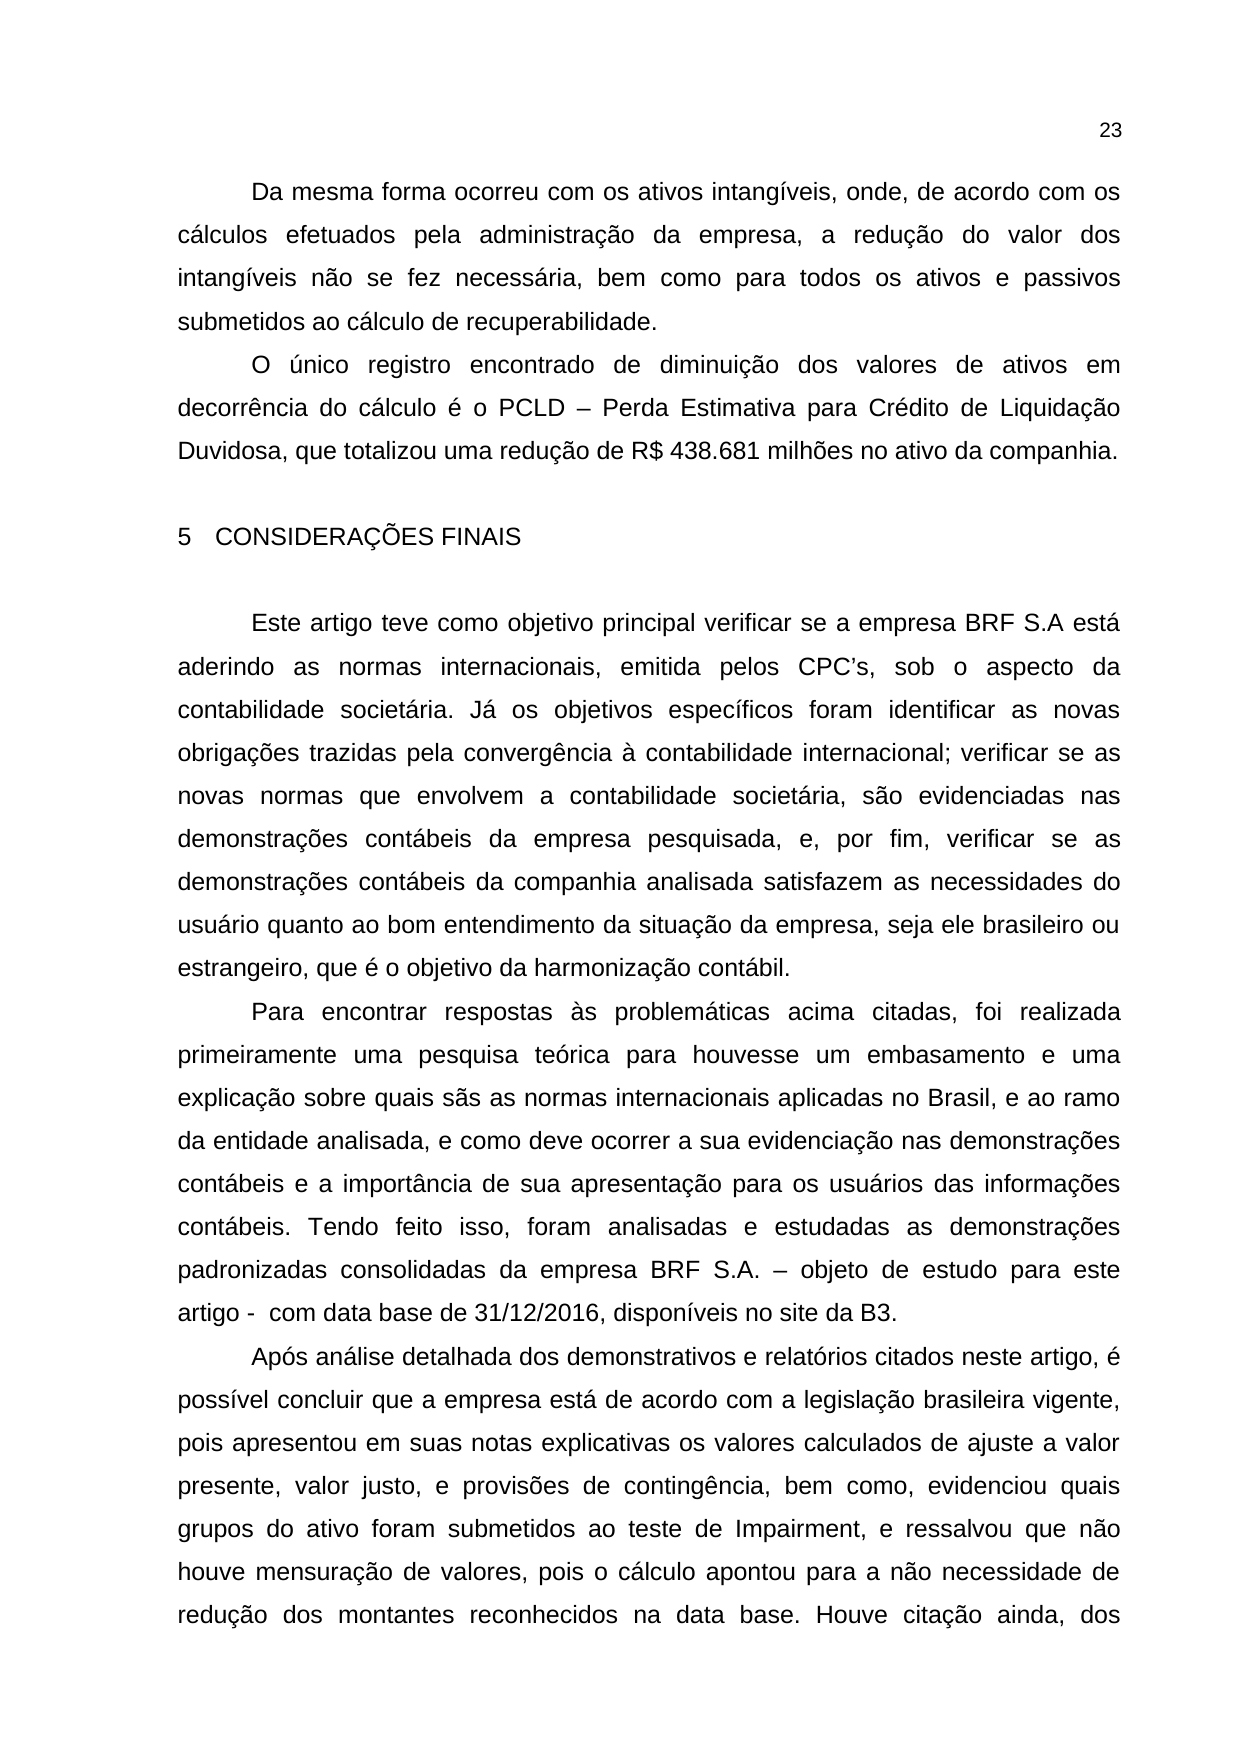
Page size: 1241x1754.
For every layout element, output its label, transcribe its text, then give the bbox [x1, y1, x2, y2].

text Para encontrar respostas às problemáticas acima citadas, foi realizada primeiramente uma pesquisa teórica para houvesse um embasamento e uma explicação sobre quais sãs as normas internacionais aplicadas no Brasil, e ao ramo da entidade analisada, e como deve ocorrer a sua evidenciação nas demonstrações contábeis e a importância de sua apresentação para os usuários das informações contábeis. Tendo feito isso, foram analisadas e estudadas as demonstrações padronizadas consolidadas da empresa BRF S.A. – objeto de estudo para este artigo - com data base de 31/12/2016, disponíveis no site da B3. [177, 997, 1122, 1327]
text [177, 1342, 1122, 1629]
text O único registro encontrado de diminuição dos valores de ativos em decorrência do cálculo é o PCLD – Perda Estimativa para Crédito de Liquidação Duvidosa, que totalizou uma redução de R$ 438.681 milhões no ativo da companhia. [177, 350, 1122, 465]
text Este artigo teve como objetivo principal verificar se a empresa BRF S.A está aderindo as normas internacionais, emitida pelos CPC’s, sob o aspecto da contabilidade societária. Já os objetivos específicos foram identificar as novas obrigações trazidas pela convergência à contabilidade internacional; verificar se as novas normas que envolvem a contabilidade societária, são evidenciadas nas demonstrações contábeis da empresa pesquisada, e, por fim, verificar se as demonstrações contábeis da companhia analisada satisfazem as necessidades do usuário quanto ao bom entendimento da situação da empresa, seja ele brasileiro ou estrangeiro, que é o objetivo da harmonização contábil. [177, 608, 1122, 982]
list CONSIDERAÇÕES FINAIS [177, 522, 1122, 551]
text Da mesma forma ocorreu com os ativos intangíveis, onde, de acordo com os cálculos efetuados pela administração da empresa, a redução do valor dos intangíveis não se fez necessária, bem como para todos os ativos e passivos submetidos ao cálculo de recuperabilidade. [177, 177, 1122, 335]
